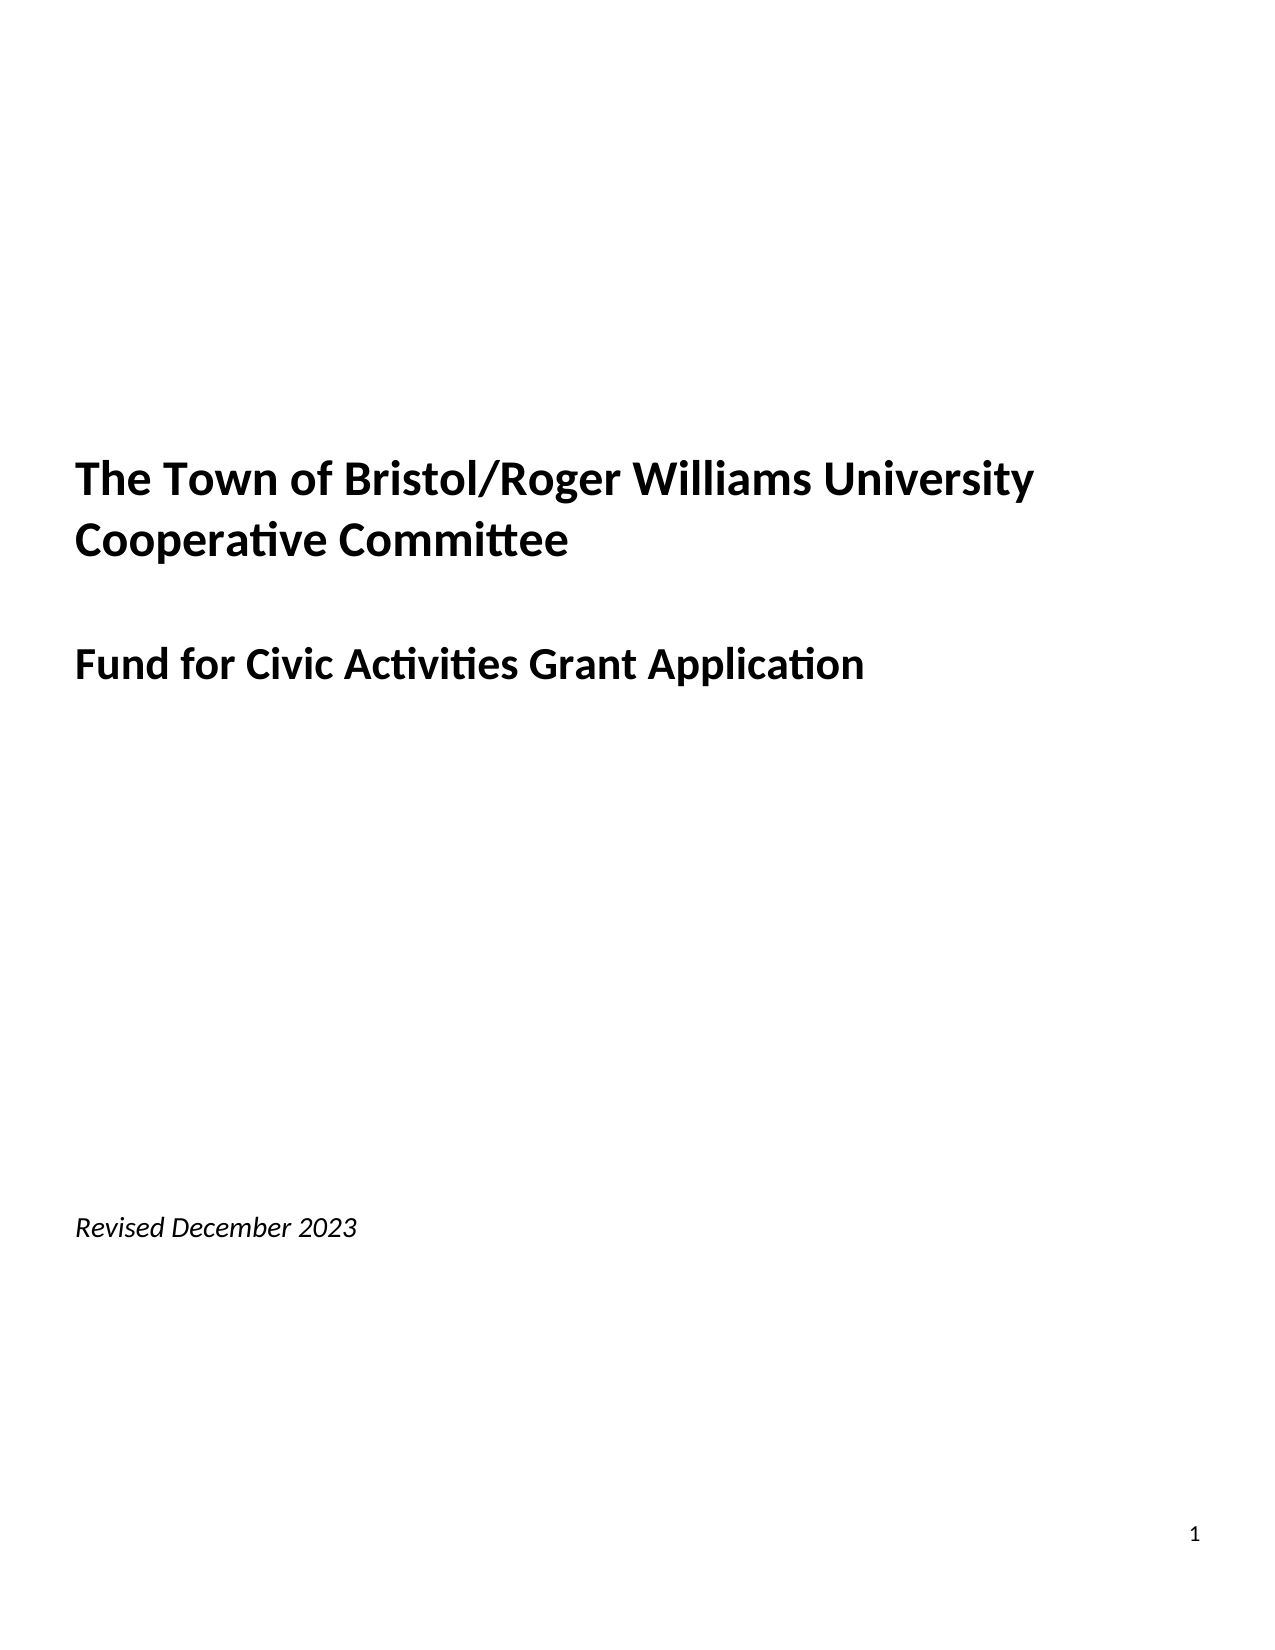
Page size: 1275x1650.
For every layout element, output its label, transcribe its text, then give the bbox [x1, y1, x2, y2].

text Fund for Civic Activities Grant Application [75, 634, 1200, 691]
text Revised December 2023 [75, 1209, 1200, 1245]
text The Town of Bristol/Roger Williams University [75, 446, 1200, 507]
text Cooperative Committee [75, 507, 1200, 568]
